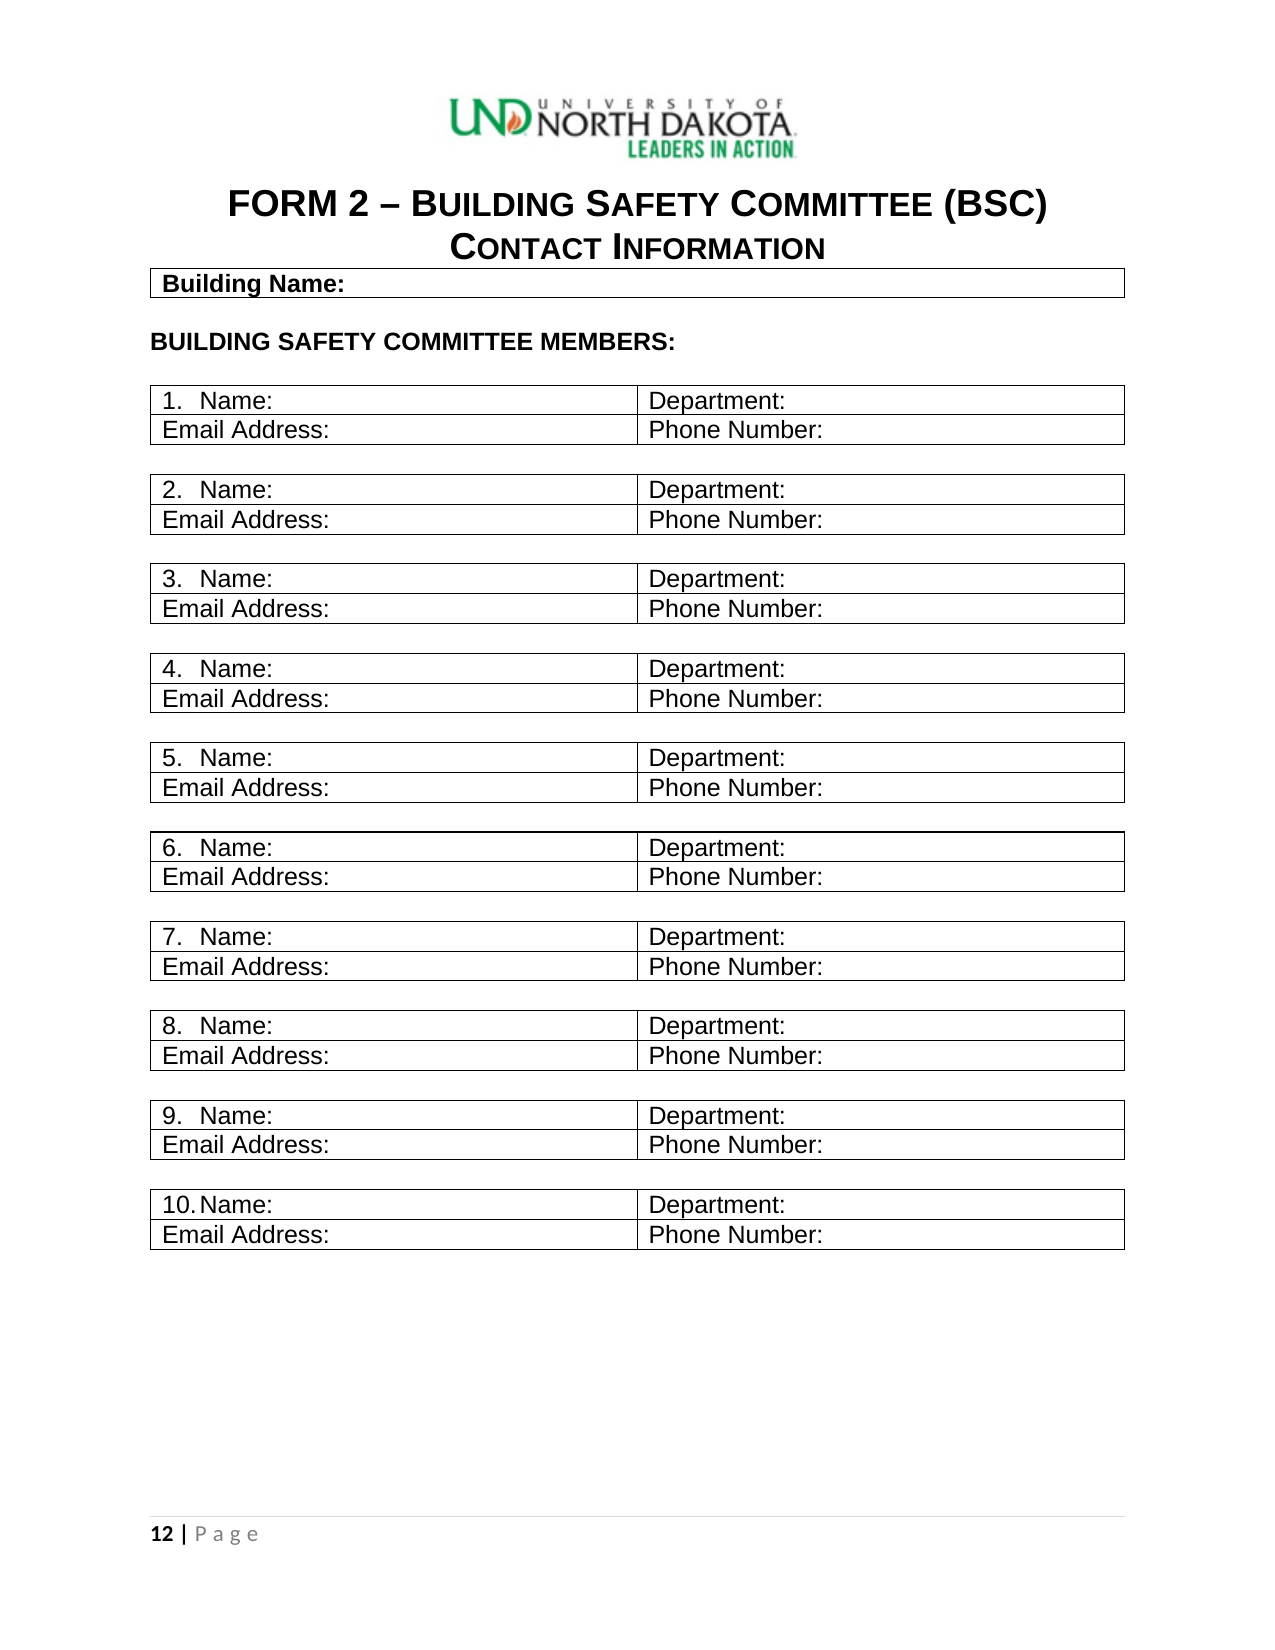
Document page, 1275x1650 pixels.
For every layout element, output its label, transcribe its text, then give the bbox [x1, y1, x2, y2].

table_header Department: [638, 654, 1124, 682]
table_header Name: [151, 475, 637, 504]
table_cell Phone Number: [638, 415, 1124, 444]
text BUILDING SAFETY COMMITTEE MEMBERS: [150, 327, 1125, 356]
table_cell Email Address: [151, 1220, 637, 1248]
table_cell Email Address: [151, 684, 637, 712]
table_cell Email Address: [151, 862, 637, 891]
table_cell Phone Number: [638, 952, 1124, 980]
table_header Department: [638, 1101, 1124, 1129]
table_header Department: [638, 564, 1124, 593]
text FORM 2 – BUILDING SAFETY COMMITTEE (BSC) Contact Information [150, 181, 1125, 267]
table_header Department: [638, 922, 1124, 951]
table_header Department: [638, 475, 1124, 504]
table_header Department: [638, 386, 1124, 414]
table_header Name: [151, 1101, 637, 1129]
table_cell Phone Number: [638, 505, 1124, 533]
table_cell Phone Number: [638, 773, 1124, 802]
table_header Name: [151, 564, 637, 593]
table_cell Email Address: [151, 773, 637, 802]
picture [413, 75, 828, 182]
table_cell Phone Number: [638, 594, 1124, 623]
table_cell Phone Number: [638, 1041, 1124, 1070]
table_header Department: [638, 833, 1124, 861]
table_cell Phone Number: [638, 862, 1124, 891]
table_cell Email Address: [151, 415, 637, 444]
table_header Name: [151, 833, 637, 861]
table_header Name: [151, 1011, 637, 1040]
table_header Department: [638, 1011, 1124, 1040]
table_cell Email Address: [151, 952, 637, 980]
table_header Department: [638, 1190, 1124, 1219]
table_header Name: [151, 654, 637, 682]
table_header Name: [151, 386, 637, 414]
table_cell Phone Number: [638, 1220, 1124, 1248]
table_header Name: [151, 1190, 637, 1219]
table_cell Email Address: [151, 1130, 637, 1159]
table_cell Email Address: [151, 505, 637, 533]
table_header Name: [151, 743, 637, 772]
table_header Name: [151, 922, 637, 951]
table_cell Phone Number: [638, 1130, 1124, 1159]
table_cell Email Address: [151, 1041, 637, 1070]
table_header Department: [638, 743, 1124, 772]
table_cell Phone Number: [638, 684, 1124, 712]
table_header Building Name: [151, 269, 1124, 297]
table_cell Email Address: [151, 594, 637, 623]
